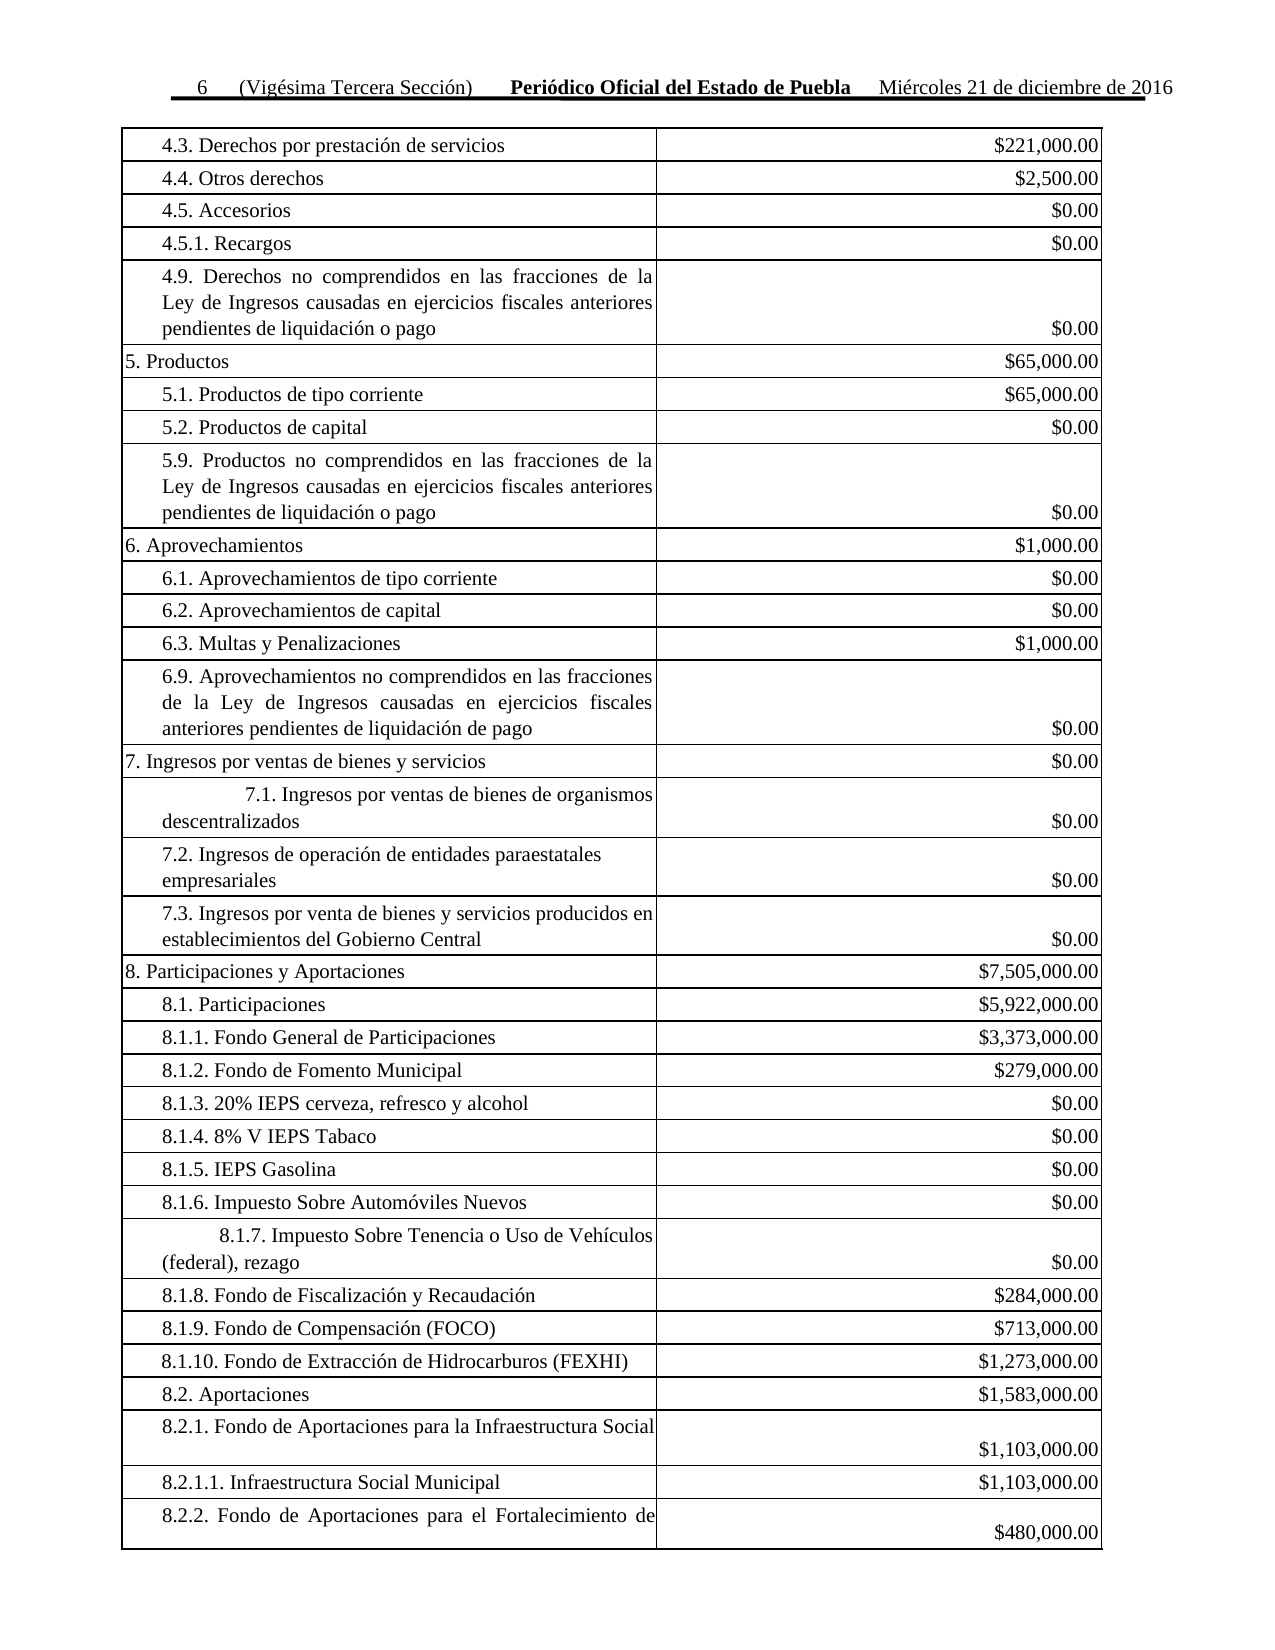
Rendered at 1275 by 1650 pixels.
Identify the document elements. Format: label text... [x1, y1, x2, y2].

table_cell $0.00 [657, 1153, 1101, 1184]
table_cell $0.00 [657, 838, 1101, 895]
table_cell 6.1. Aprovechamientos de tipo corriente [123, 562, 656, 593]
table_cell 4.5.1. Recargos [123, 228, 656, 259]
table_cell $221,000.00 [657, 129, 1101, 160]
table_cell $0.00 [657, 778, 1101, 836]
table_cell $0.00 [657, 1120, 1101, 1152]
table_cell $284,000.00 [657, 1279, 1101, 1310]
table_cell 8.1.8. Fondo de Fiscalización y Recaudación [123, 1279, 656, 1310]
table_cell 5. Productos [123, 345, 656, 377]
table_cell 6. Aprovechamientos [123, 529, 656, 560]
table_cell 8.2. Aportaciones [123, 1378, 656, 1409]
table_cell $1,103,000.00 [657, 1411, 1101, 1465]
table_cell 6.3. Multas y Penalizaciones [123, 628, 656, 659]
table_cell $0.00 [657, 444, 1101, 527]
table_cell $1,000.00 [657, 628, 1101, 659]
table_cell $5,922,000.00 [657, 989, 1101, 1020]
table_cell 7.3. Ingresos por venta de bienes y servicios producidos en establecimientos del Gobierno Central [123, 897, 656, 954]
table_cell 6.2. Aprovechamientos de capital [123, 595, 656, 626]
table_cell $0.00 [657, 661, 1101, 744]
table_cell $0.00 [657, 595, 1101, 626]
table_cell 8.1.1. Fondo General de Participaciones [123, 1022, 656, 1053]
table_cell $0.00 [657, 562, 1101, 593]
table_cell $65,000.00 [657, 345, 1101, 377]
table_cell $1,273,000.00 [657, 1345, 1101, 1376]
table_cell 5.2. Productos de capital [123, 411, 656, 442]
table_cell $480,000.00 [657, 1499, 1101, 1548]
table_cell 8.1.5. IEPS Gasolina [123, 1153, 656, 1184]
table_cell $2,500.00 [657, 162, 1101, 193]
table_cell 8.1.2. Fondo de Fomento Municipal [123, 1055, 656, 1086]
table_cell 8.1.10. Fondo de Extracción de Hidrocarburos (FEXHI) [123, 1345, 656, 1376]
table_cell $0.00 [657, 897, 1101, 954]
table_cell 8.1.7. Impuesto Sobre Tenencia o Uso de Vehículos (federal), rezago [123, 1219, 656, 1277]
table_cell $0.00 [657, 1186, 1101, 1217]
table_cell $7,505,000.00 [657, 956, 1101, 987]
table_cell $65,000.00 [657, 378, 1101, 409]
table_cell $0.00 [657, 411, 1101, 442]
table_cell 7.1. Ingresos por ventas de bienes de organismos descentralizados [123, 778, 656, 836]
table_cell 8.1.6. Impuesto Sobre Automóviles Nuevos [123, 1186, 656, 1217]
table_cell $3,373,000.00 [657, 1022, 1101, 1053]
table_cell $0.00 [657, 195, 1101, 226]
table_cell $1,000.00 [657, 529, 1101, 560]
table_cell $0.00 [657, 1219, 1101, 1277]
table_cell 8.1. Participaciones [123, 989, 656, 1020]
table_cell $0.00 [657, 228, 1101, 259]
table_cell 7.2. Ingresos de operación de entidades paraestatales empresariales [123, 838, 656, 895]
table_cell 5.9. Productos no comprendidos en las fracciones de la Ley de Ingresos causadas en ejercicios fiscales anteriores pendientes de liquidación o pago [123, 444, 656, 527]
table_cell $1,103,000.00 [657, 1466, 1101, 1498]
table_cell $0.00 [657, 261, 1101, 344]
table_cell 8.2.1.1. Infraestructura Social Municipal [123, 1466, 656, 1498]
table_cell 4.4. Otros derechos [123, 162, 656, 193]
table_cell $1,583,000.00 [657, 1378, 1101, 1409]
table_cell $0.00 [657, 745, 1101, 777]
table_cell 4.9. Derechos no comprendidos en las fracciones de la Ley de Ingresos causadas en ejercicios fiscales anteriores pendientes de liquidación o pago [123, 261, 656, 344]
table_cell 7. Ingresos por ventas de bienes y servicios [123, 745, 656, 777]
table_cell 4.3. Derechos por prestación de servicios [123, 129, 656, 160]
table_cell 8.1.9. Fondo de Compensación (FOCO) [123, 1312, 656, 1343]
table_cell $0.00 [657, 1087, 1101, 1119]
table_cell 4.5. Accesorios [123, 195, 656, 226]
table_cell 8.2.1. Fondo de Aportaciones para la Infraestructura Social [123, 1411, 656, 1465]
table_cell 8. Participaciones y Aportaciones [123, 956, 656, 987]
table_cell $279,000.00 [657, 1055, 1101, 1086]
table_cell $713,000.00 [657, 1312, 1101, 1343]
table_cell 5.1. Productos de tipo corriente [123, 378, 656, 409]
table_cell 8.1.3. 20% IEPS cerveza, refresco y alcohol [123, 1087, 656, 1119]
table_cell 8.2.2. Fondo de Aportaciones para el Fortalecimiento de los Municipios y las Demarcaciones Territoriales del D.F. [123, 1499, 656, 1548]
table_cell 6.9. Aprovechamientos no comprendidos en las fracciones de la Ley de Ingresos causadas en ejercicios fiscales anteriores pendientes de liquidación de pago [123, 661, 656, 744]
table_cell 8.1.4. 8% V IEPS Tabaco [123, 1120, 656, 1152]
